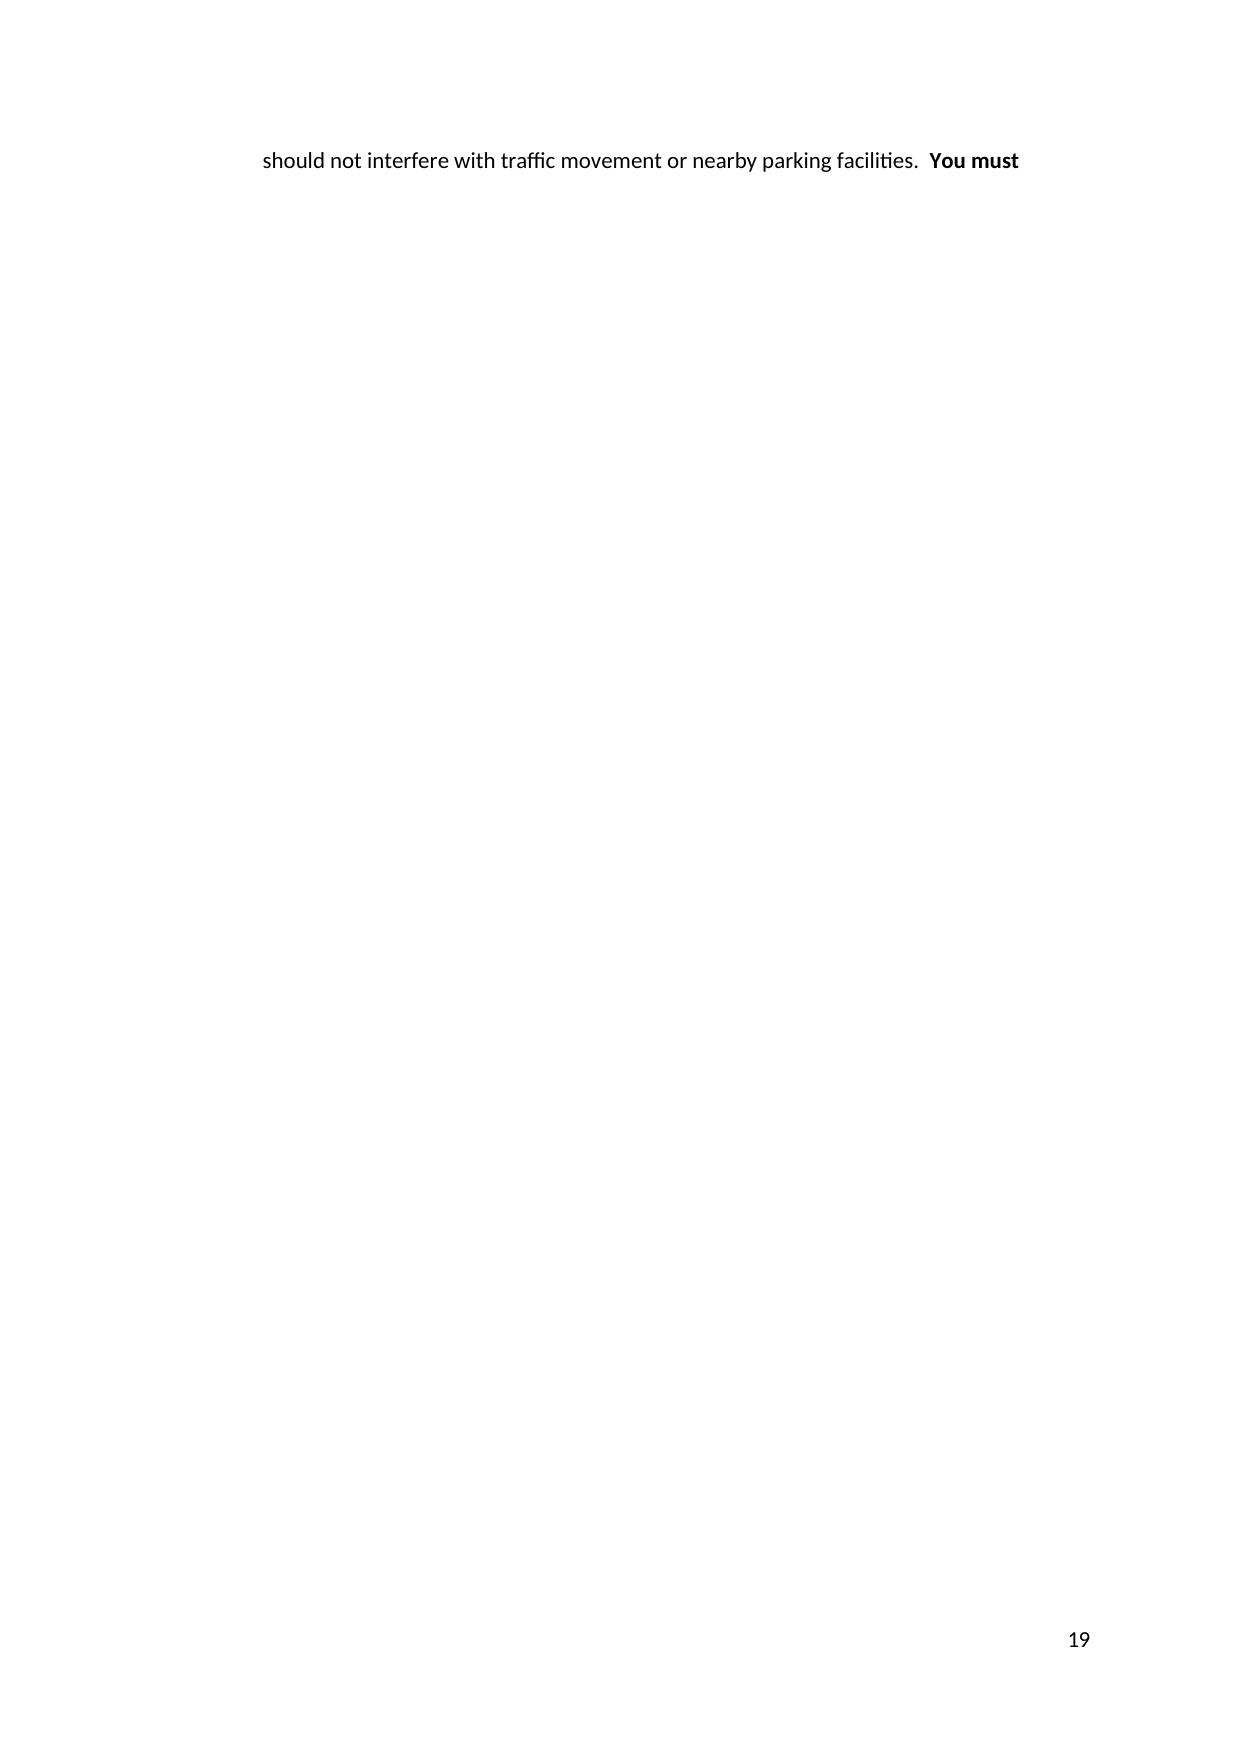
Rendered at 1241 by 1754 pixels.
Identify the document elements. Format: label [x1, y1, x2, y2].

list [225, 146, 1073, 174]
